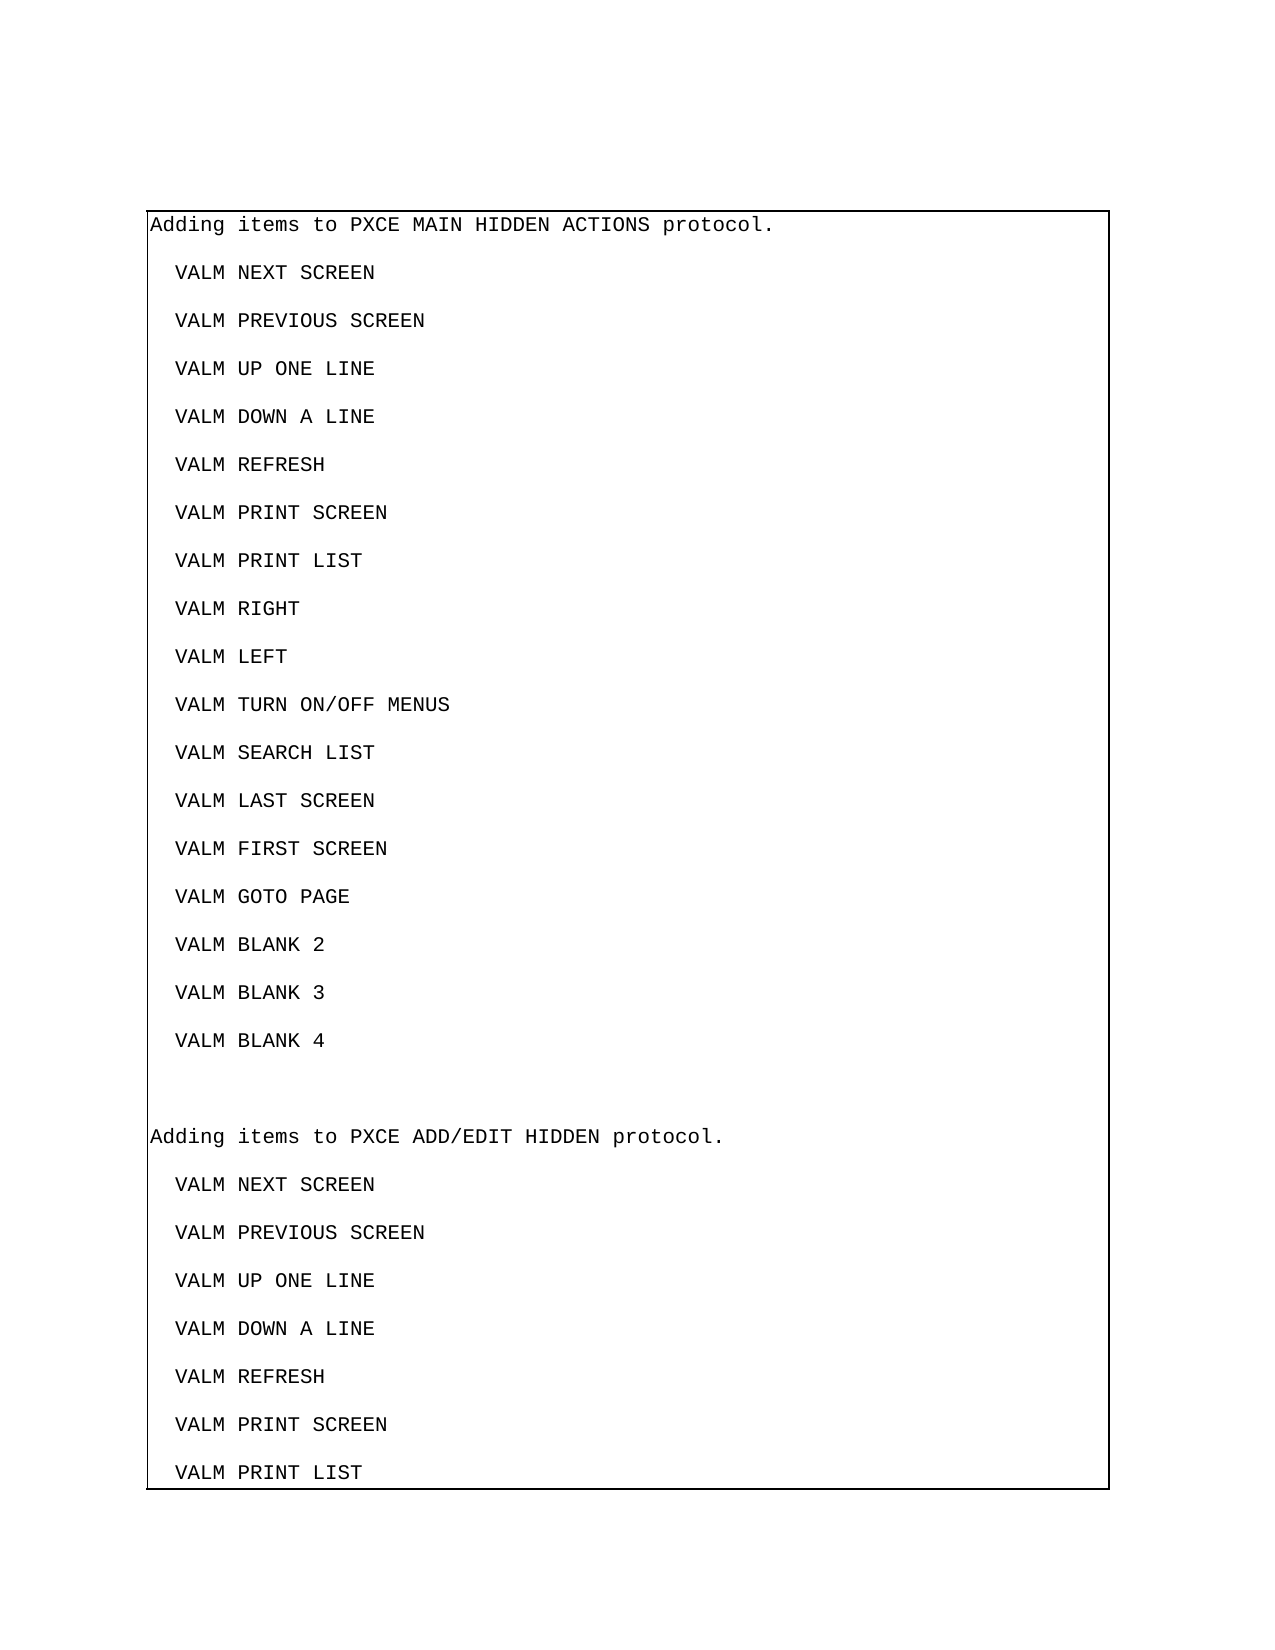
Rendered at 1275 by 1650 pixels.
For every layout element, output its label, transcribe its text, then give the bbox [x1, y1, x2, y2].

text VALM BLANK 3 [148, 978, 1108, 1006]
text VALM BLANK 2 [148, 930, 1108, 958]
text VALM TURN ON/OFF MENUS [148, 690, 1108, 717]
text Adding items to PXCE MAIN HIDDEN ACTIONS protocol. [148, 212, 1108, 237]
text VALM FIRST SCREEN [148, 834, 1108, 862]
text VALM UP ONE LINE [148, 1266, 1108, 1294]
text VALM RIGHT [148, 594, 1108, 621]
text VALM NEXT SCREEN [148, 258, 1108, 285]
text VALM BLANK 4 [148, 1026, 1108, 1054]
text VALM PREVIOUS SCREEN [148, 306, 1108, 333]
text VALM SEARCH LIST [148, 738, 1108, 766]
text Adding items to PXCE ADD/EDIT HIDDEN protocol. [148, 1122, 1108, 1150]
text VALM PRINT SCREEN [148, 1411, 1108, 1438]
text VALM PREVIOUS SCREEN [148, 1218, 1108, 1246]
text VALM REFRESH [148, 1362, 1108, 1390]
text VALM GOTO PAGE [148, 882, 1108, 909]
text VALM UP ONE LINE [148, 354, 1108, 381]
text VALM LAST SCREEN [148, 786, 1108, 813]
text VALM DOWN A LINE [148, 1314, 1108, 1342]
text VALM LEFT [148, 642, 1108, 669]
text VALM DOWN A LINE [148, 402, 1108, 429]
text VALM PRINT LIST [148, 1458, 1108, 1488]
text VALM NEXT SCREEN [148, 1170, 1108, 1198]
text VALM PRINT LIST [148, 546, 1108, 573]
text VALM PRINT SCREEN [148, 498, 1108, 525]
text VALM REFRESH [148, 450, 1108, 477]
